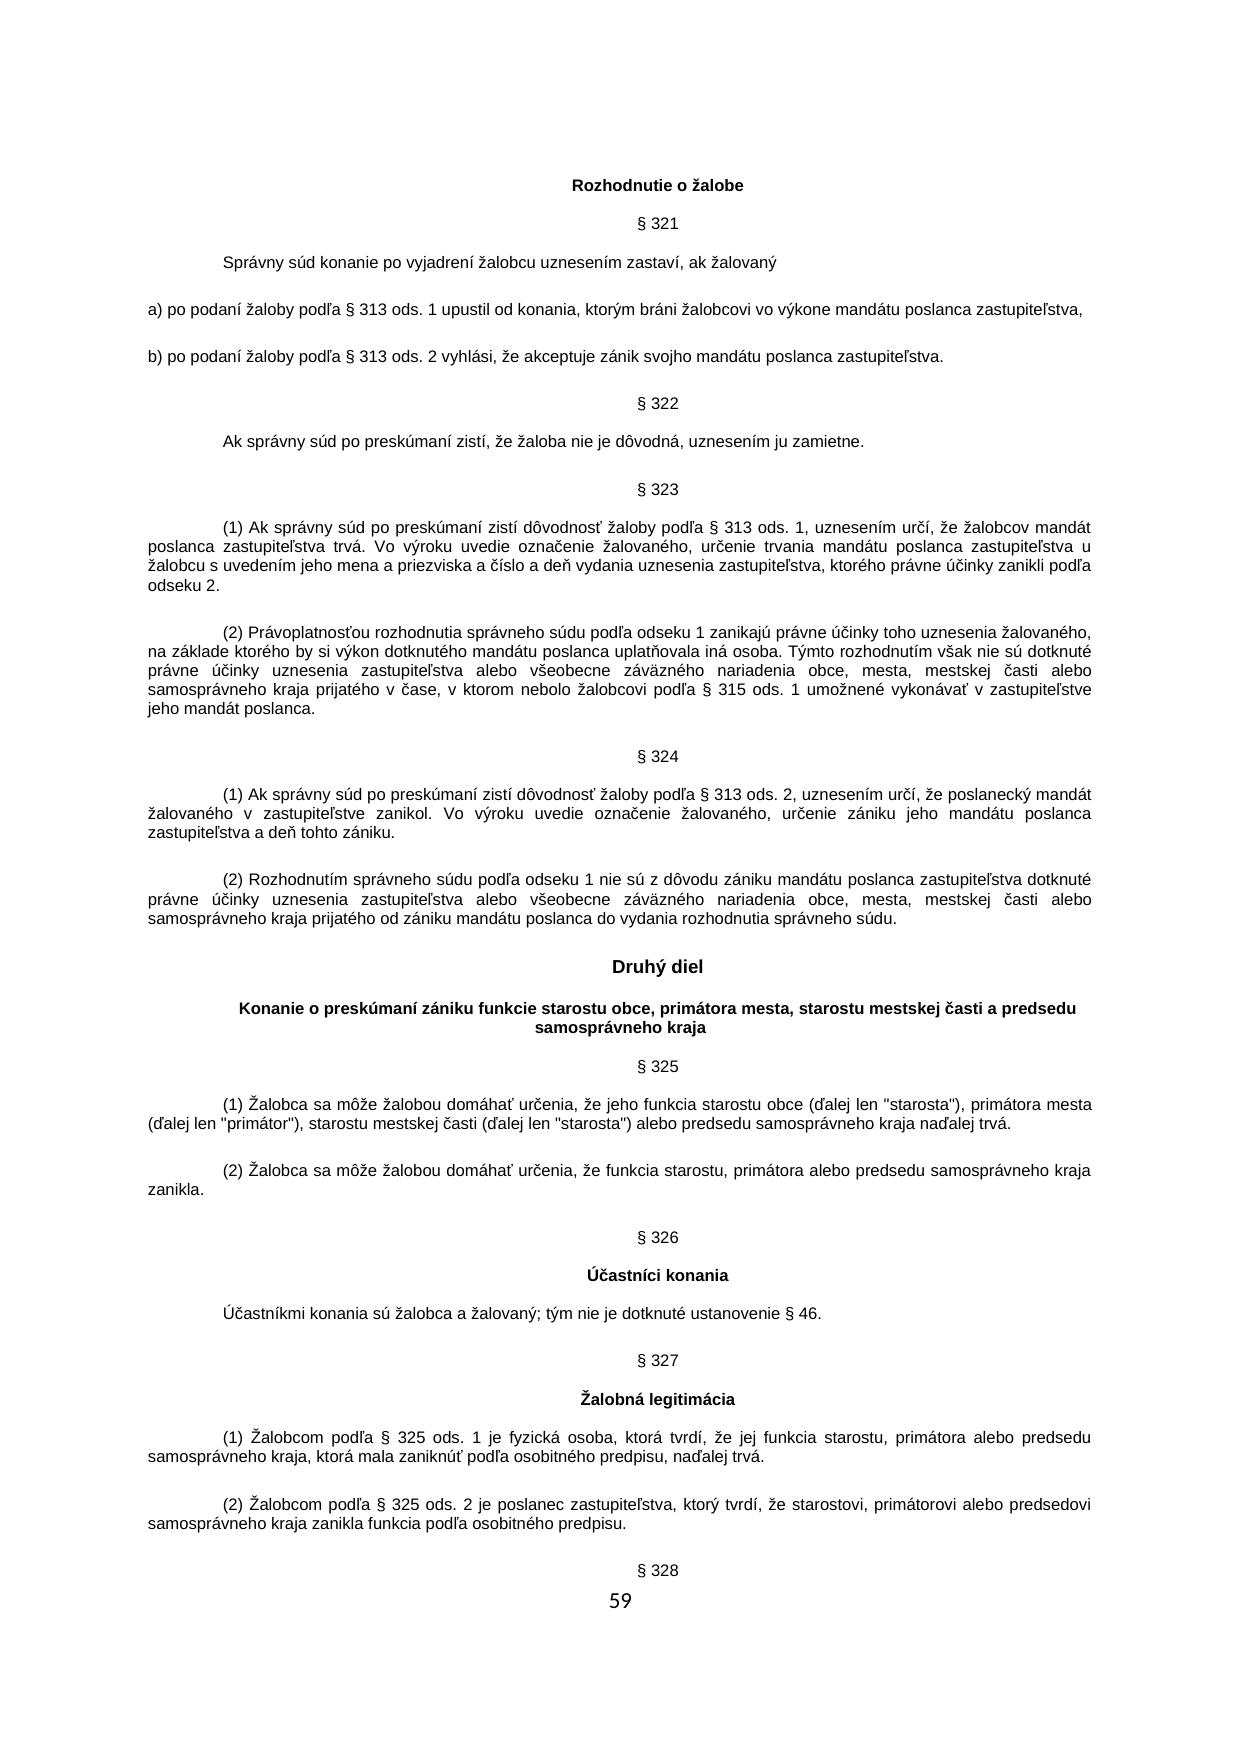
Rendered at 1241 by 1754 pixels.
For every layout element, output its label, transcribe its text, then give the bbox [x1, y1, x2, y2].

text (2) Rozhodnutím správneho súdu podľa odseku 1 nie sú z dôvodu zániku mandátu poslanca zastupiteľstva dotknuté právne účinky uznesenia zastupiteľstva alebo všeobecne záväzného nariadenia obce, mesta, mestskej časti alebo samosprávneho kraja prijatého od zániku mandátu poslanca do vydania rozhodnutia správneho súdu. [148, 870, 1092, 928]
text Rozhodnutie o žalobe [148, 176, 1092, 195]
text a) po podaní žaloby podľa § 313 ods. 1 upustil od konania, ktorým bráni žalobcovi vo výkone mandátu poslanca zastupiteľstva, [148, 299, 1092, 319]
text § 327 [148, 1351, 1092, 1370]
text (1) Žalobcom podľa § 325 ods. 1 je fyzická osoba, ktorá tvrdí, že jej funkcia starostu, primátora alebo predsedu samosprávneho kraja, ktorá mala zaniknúť podľa osobitného predpisu, naďalej trvá. [148, 1428, 1092, 1466]
text Účastníci konania [148, 1266, 1092, 1285]
text § 324 [148, 746, 1092, 766]
text § 322 [148, 394, 1092, 413]
text Účastníkmi konania sú žalobca a žalovaný; tým nie je dotknuté ustanovenie § 46. [148, 1304, 1092, 1323]
text § 321 [148, 214, 1092, 233]
text § 326 [148, 1227, 1092, 1247]
text (1) Ak správny súd po preskúmaní zistí dôvodnosť žaloby podľa § 313 ods. 2, uznesením určí, že poslanecký mandát žalovaného v zastupiteľstve zanikol. Vo výroku uvedie označenie žalovaného, určenie zániku jeho mandátu poslanca zastupiteľstva a deň tohto zániku. [148, 785, 1092, 842]
text b) po podaní žaloby podľa § 313 ods. 2 vyhlási, že akceptuje zánik svojho mandátu poslanca zastupiteľstva. [148, 347, 1092, 366]
text Konanie o preskúmaní zániku funkcie starostu obce, primátora mesta, starostu mestskej časti a predsedu samosprávneho kraja [148, 999, 1092, 1037]
text Ak správny súd po preskúmaní zistí, že žaloba nie je dôvodná, uznesením ju zamietne. [148, 432, 1092, 451]
text Druhý diel [148, 956, 1092, 977]
text § 328 [148, 1561, 1092, 1580]
text § 325 [148, 1056, 1092, 1076]
text (2) Žalobcom podľa § 325 ods. 2 je poslanec zastupiteľstva, ktorý tvrdí, že starostovi, primátorovi alebo predsedovi samosprávneho kraja zanikla funkcia podľa osobitného predpisu. [148, 1494, 1092, 1533]
text Správny súd konanie po vyjadrení žalobcu uznesením zastaví, ak žalovaný [148, 252, 1092, 272]
text (1) Ak správny súd po preskúmaní zistí dôvodnosť žaloby podľa § 313 ods. 1, uznesením určí, že žalobcov mandát poslanca zastupiteľstva trvá. Vo výroku uvedie označenie žalovaného, určenie trvania mandátu poslanca zastupiteľstva u žalobcu s uvedením jeho mena a priezviska a číslo a deň vydania uznesenia zastupiteľstva, ktorého právne účinky zanikli podľa odseku 2. [148, 518, 1092, 594]
text Žalobná legitimácia [148, 1389, 1092, 1409]
text (2) Právoplatnosťou rozhodnutia správneho súdu podľa odseku 1 zanikajú právne účinky toho uznesenia žalovaného, na základe ktorého by si výkon dotknutého mandátu poslanca uplatňovala iná osoba. Týmto rozhodnutím však nie sú dotknuté právne účinky uznesenia zastupiteľstva alebo všeobecne záväzného nariadenia obce, mesta, mestskej časti alebo samosprávneho kraja prijatého v čase, v ktorom nebolo žalobcovi podľa § 315 ods. 1 umožnené vykonávať v zastupiteľstve jeho mandát poslanca. [148, 622, 1092, 718]
text § 323 [148, 479, 1092, 499]
text (1) Žalobca sa môže žalobou domáhať určenia, že jeho funkcia starostu obce (ďalej len "starosta"), primátora mesta (ďalej len "primátor"), starostu mestskej časti (ďalej len "starosta") alebo predsedu samosprávneho kraja naďalej trvá. [148, 1095, 1092, 1133]
text (2) Žalobca sa môže žalobou domáhať určenia, že funkcia starostu, primátora alebo predsedu samosprávneho kraja zanikla. [148, 1161, 1092, 1199]
